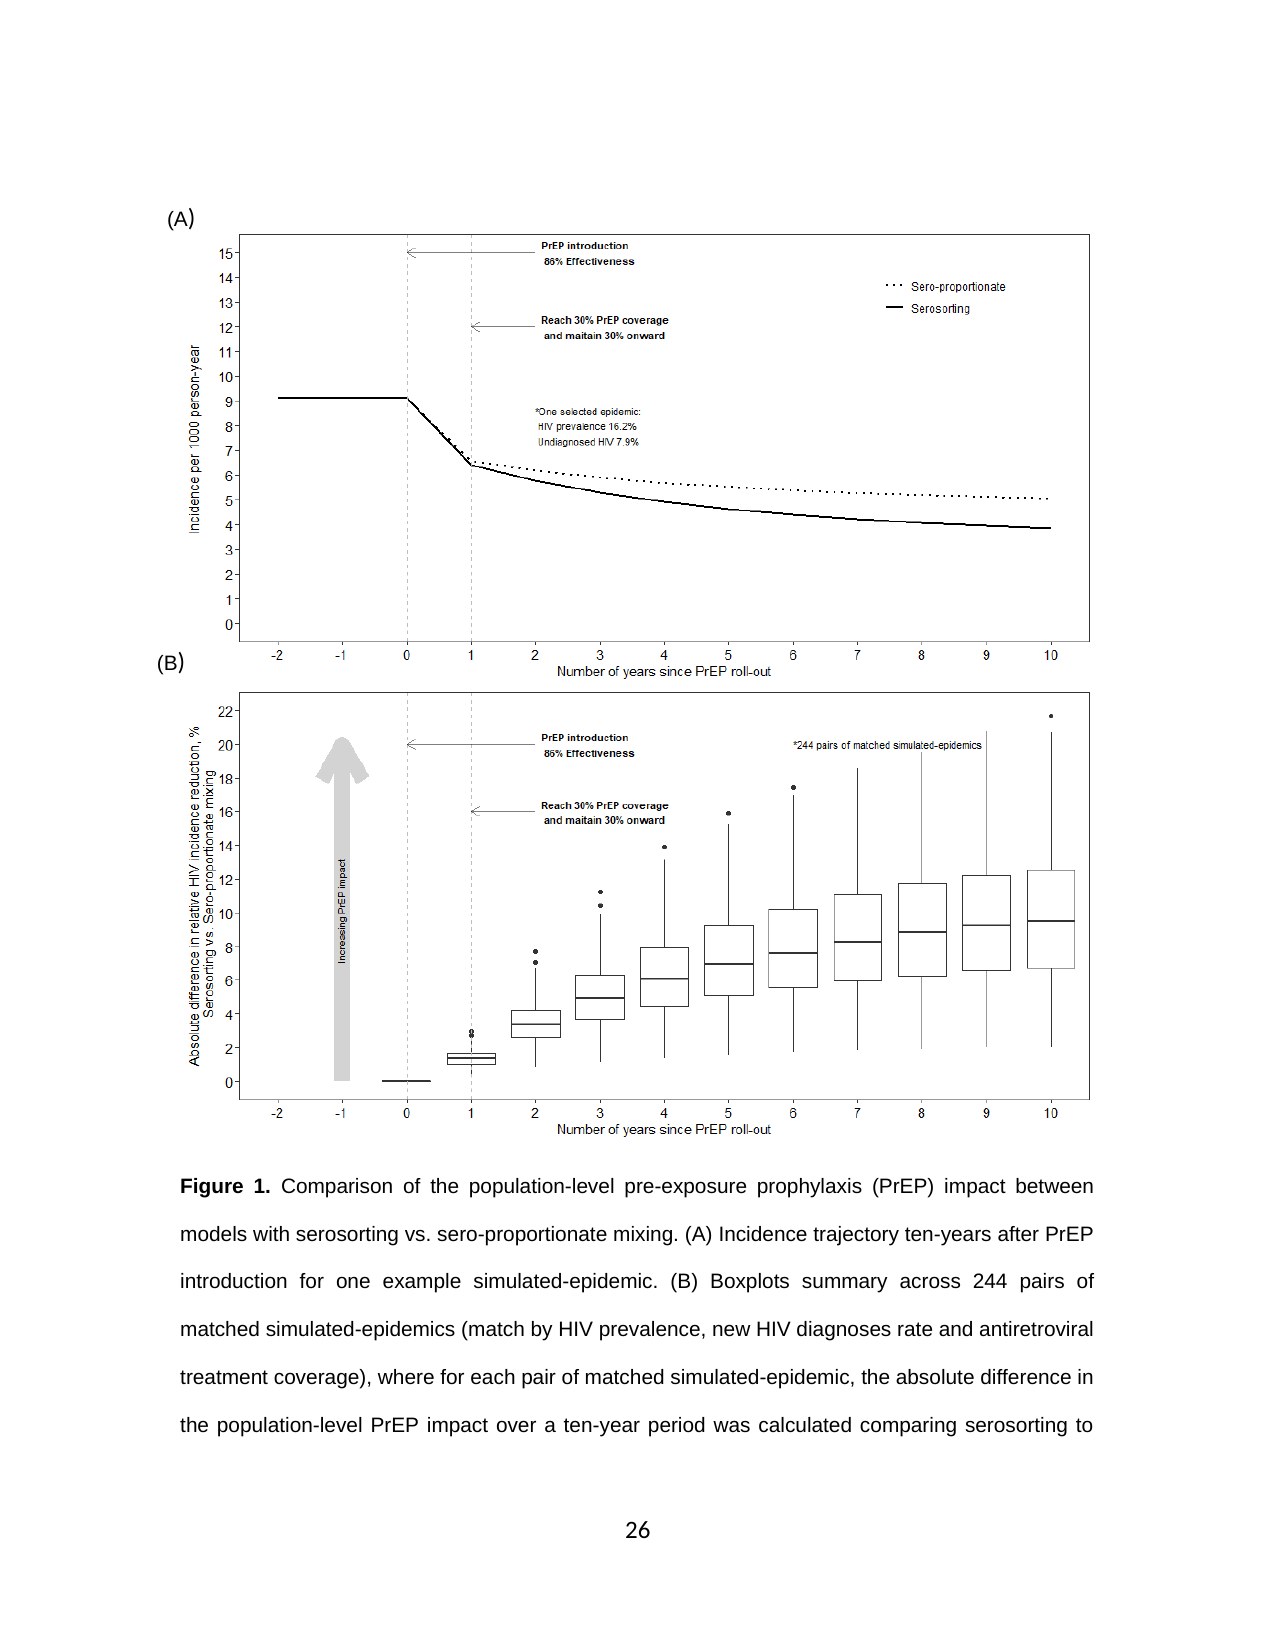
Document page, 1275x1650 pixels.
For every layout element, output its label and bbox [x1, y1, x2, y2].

text [180, 1173, 1095, 1437]
picture [180, 227, 1095, 1143]
